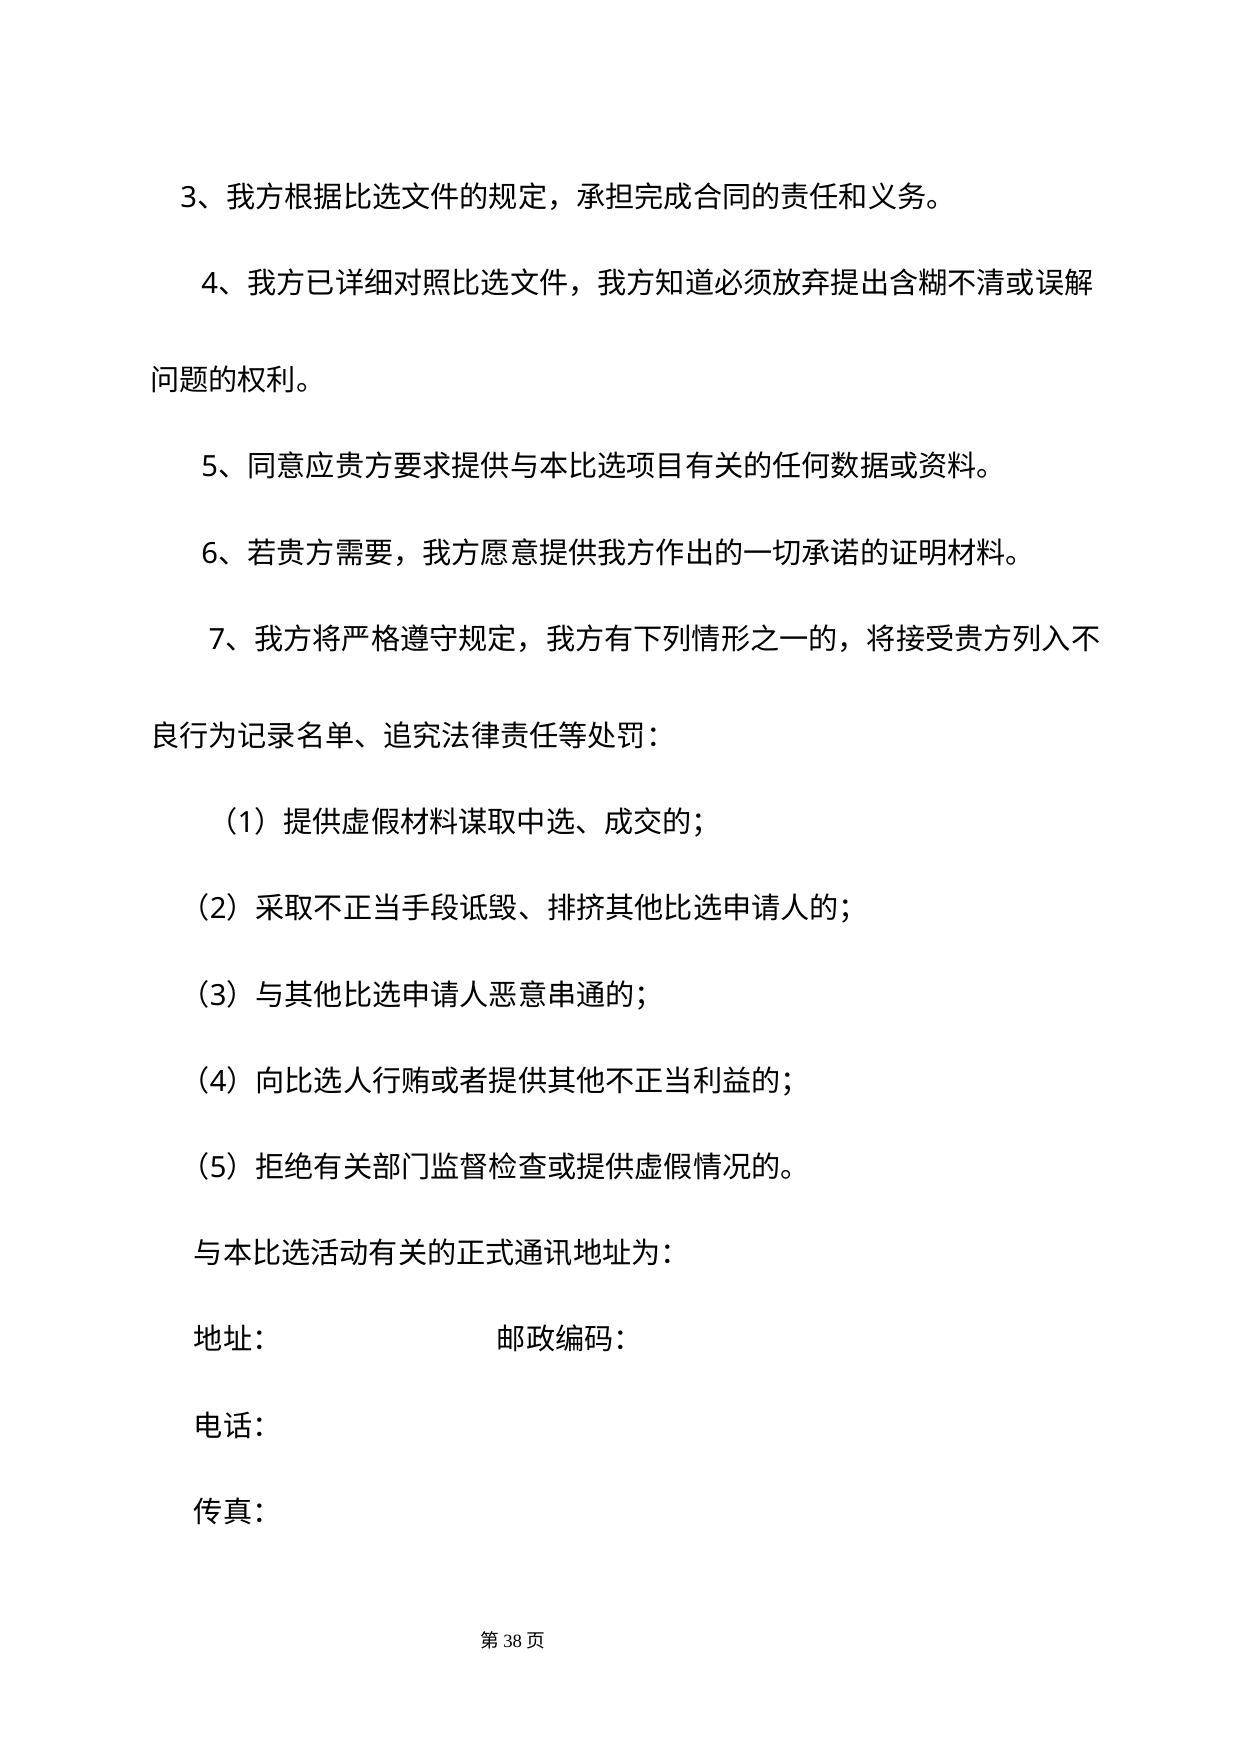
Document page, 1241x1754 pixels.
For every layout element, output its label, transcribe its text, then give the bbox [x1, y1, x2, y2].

text （2）采取不正当手段诋毁、排挤其他比选申请人的； [150, 874, 1051, 939]
text （3）与其他比选申请人恶意串通的； [150, 960, 1051, 1025]
text （1）提供虚假材料谋取中选、成交的； [150, 788, 1051, 853]
text 电话： [150, 1391, 1051, 1456]
text 传真： [150, 1477, 1051, 1542]
text 3、我方根据比选文件的规定，承担完成合同的责任和义务。 [150, 162, 1051, 227]
text 7、我方将严格遵守规定，我方有下列情形之一的，将接受贵方列入不良行为记录名单、追究法律责任等处罚： [150, 604, 1112, 767]
text 4、我方已详细对照比选文件，我方知道必须放弃提出含糊不清或误解问题的权利。 [150, 248, 1112, 411]
text 地址： 邮政编码： [150, 1304, 1051, 1369]
text 6、若贵方需要，我方愿意提供我方作出的一切承诺的证明材料。 [150, 518, 1112, 583]
text （5）拒绝有关部门监督检查或提供虚假情况的。 [150, 1132, 1051, 1197]
text 与本比选活动有关的正式通讯地址为： [150, 1218, 1051, 1283]
text 5、同意应贵方要求提供与本比选项目有关的任何数据或资料。 [150, 432, 1051, 497]
text （4）向比选人行贿或者提供其他不正当利益的； [150, 1046, 1051, 1111]
